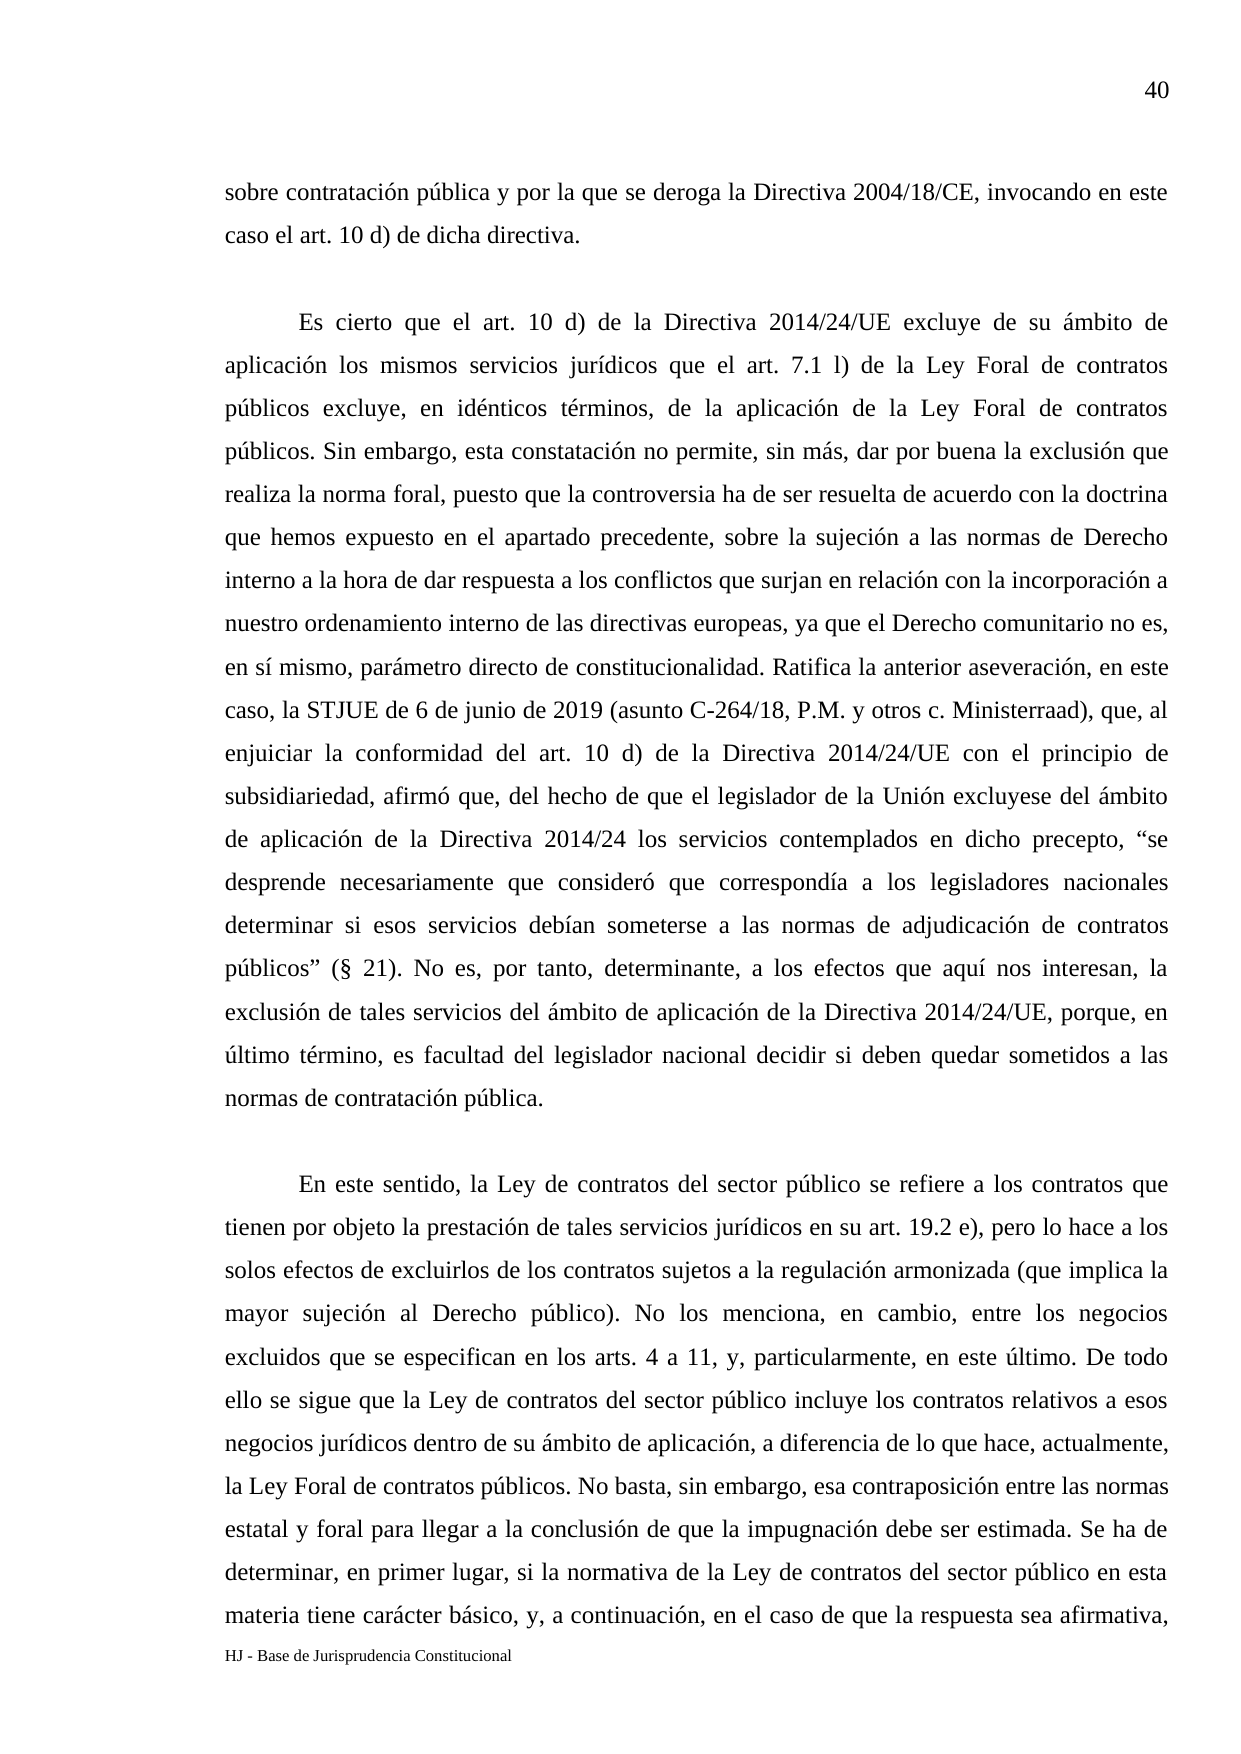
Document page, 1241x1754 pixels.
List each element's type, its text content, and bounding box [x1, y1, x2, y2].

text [224, 177, 1169, 249]
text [224, 1169, 1169, 1629]
text Es cierto que el art. 10 d) de la Directiva 2014/24/UE excluye de su ámbito de aplicación los mismos servicios jurídicos que el art. 7.1 l) de la Ley Foral de contratos públicos excluye, en idénticos términos, de la aplicación de la Ley Foral de contratos públicos. Sin embargo, esta constatación no permite, sin más, dar por buena la exclusión que realiza la norma foral, puesto que la controversia ha de ser resuelta de acuerdo con la doctrina que hemos expuesto en el apartado precedente, sobre la sujeción a las normas de Derecho interno a la hora de dar respuesta a los conflictos que surjan en relación con la incorporación a nuestro ordenamiento interno de las directivas europeas, ya que el Derecho comunitario no es, en sí mismo, parámetro directo de constitucionalidad. Ratifica la anterior aseveración, en este caso, la STJUE de 6 de junio de 2019 (asunto C-264/18, P.M. y otros c. Ministerraad), que, al enjuiciar la conformidad del art. 10 d) de la Directiva 2014/24/UE con el principio de subsidiariedad, afirmó que, del hecho de que el legislador de la Unión excluyese del ámbito de aplicación de la Directiva 2014/24 los servicios contemplados en dicho precepto, “se desprende necesariamente que consideró que correspondía a los legisladores nacionales determinar si esos servicios debían someterse a las normas de adjudicación de contratos públicos” (§ 21). No es, por tanto, determinante, a los efectos que aquí nos interesan, la exclusión de tales servicios del ámbito de aplicación de la Directiva 2014/24/UE, porque, en último término, es facultad del legislador nacional decidir si deben quedar sometidos a las normas de contratación pública. [224, 307, 1169, 1112]
